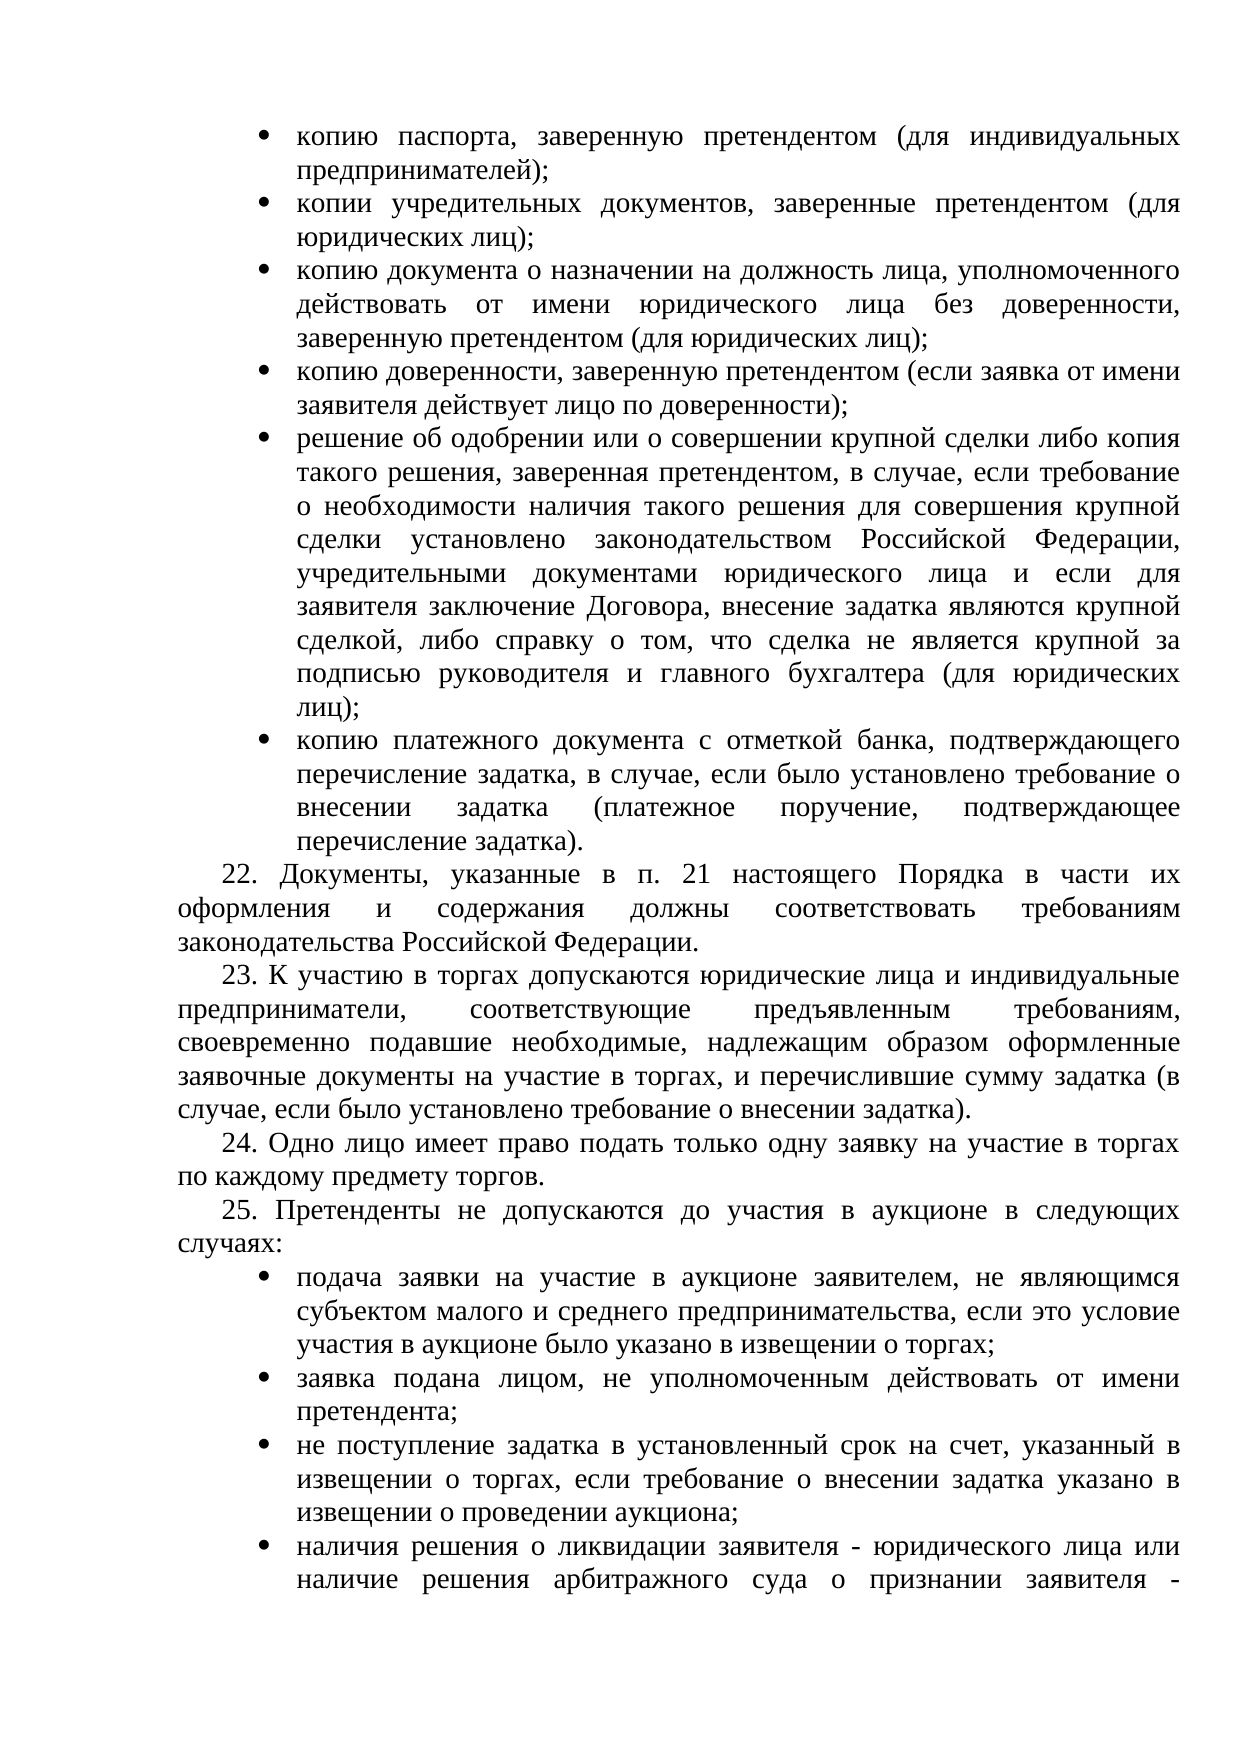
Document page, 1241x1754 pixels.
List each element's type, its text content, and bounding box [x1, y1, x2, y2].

list заявка подана лицом, не уполномоченным действовать от имени претендента; [259, 1360, 1181, 1427]
list 24. Одно лицо имеет право подать только одну заявку на участие в торгах по каждому предмету торгов. [177, 1125, 1181, 1192]
list не поступление задатка в установленный срок на счет, указанный в извещении о торгах, если требование о внесении задатка указано в извещении о проведении аукциона; [259, 1427, 1181, 1528]
list 22. Документы, указанные в п. 21 настоящего Порядка в части их оформления и содержания должны соответствовать требованиям законодательства Российской Федерации. [177, 857, 1181, 957]
list 25. Претенденты не допускаются до участия в аукционе в следующих случаях: [177, 1192, 1181, 1259]
list копию документа о назначении на должность лица, уполномоченного действовать от имени юридического лица без доверенности, заверенную претендентом (для юридических лиц); [259, 252, 1181, 353]
list копию паспорта, заверенную претендентом (для индивидуальных предпринимателей); [259, 118, 1181, 185]
list подача заявки на участие в аукционе заявителем, не являющимся субъектом малого и среднего предпринимательства, если это условие участия в аукционе было указано в извещении о торгах; [259, 1259, 1181, 1360]
list копии учредительных документов, заверенные претендентом (для юридических лиц); [259, 185, 1181, 252]
list 23. К участию в торгах допускаются юридические лица и индивидуальные предприниматели, соответствующие предъявленным требованиям, своевременно подавшие необходимые, надлежащим образом оформленные заявочные документы на участие в торгах, и перечислившие сумму задатка (в случае, если было установлено требование о внесении задатка). [177, 957, 1181, 1125]
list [259, 1528, 1181, 1595]
list решение об одобрении или о совершении крупной сделки либо копия такого решения, заверенная претендентом, в случае, если требование о необходимости наличия такого решения для совершения крупной сделки установлено законодательством Российской Федерации, учредительными документами юридического лица и если для заявителя заключение Договора, внесение задатка являются крупной сделкой, либо справку о том, что сделка не является крупной за подписью руководителя и главного бухгалтера (для юридических лиц); [259, 420, 1181, 722]
list копию платежного документа с отметкой банка, подтверждающего перечисление задатка, в случае, если было установлено требование о внесении задатка (платежное поручение, подтверждающее перечисление задатка). [259, 722, 1181, 857]
list копию доверенности, заверенную претендентом (если заявка от имени заявителя действует лицо по доверенности); [259, 353, 1181, 420]
